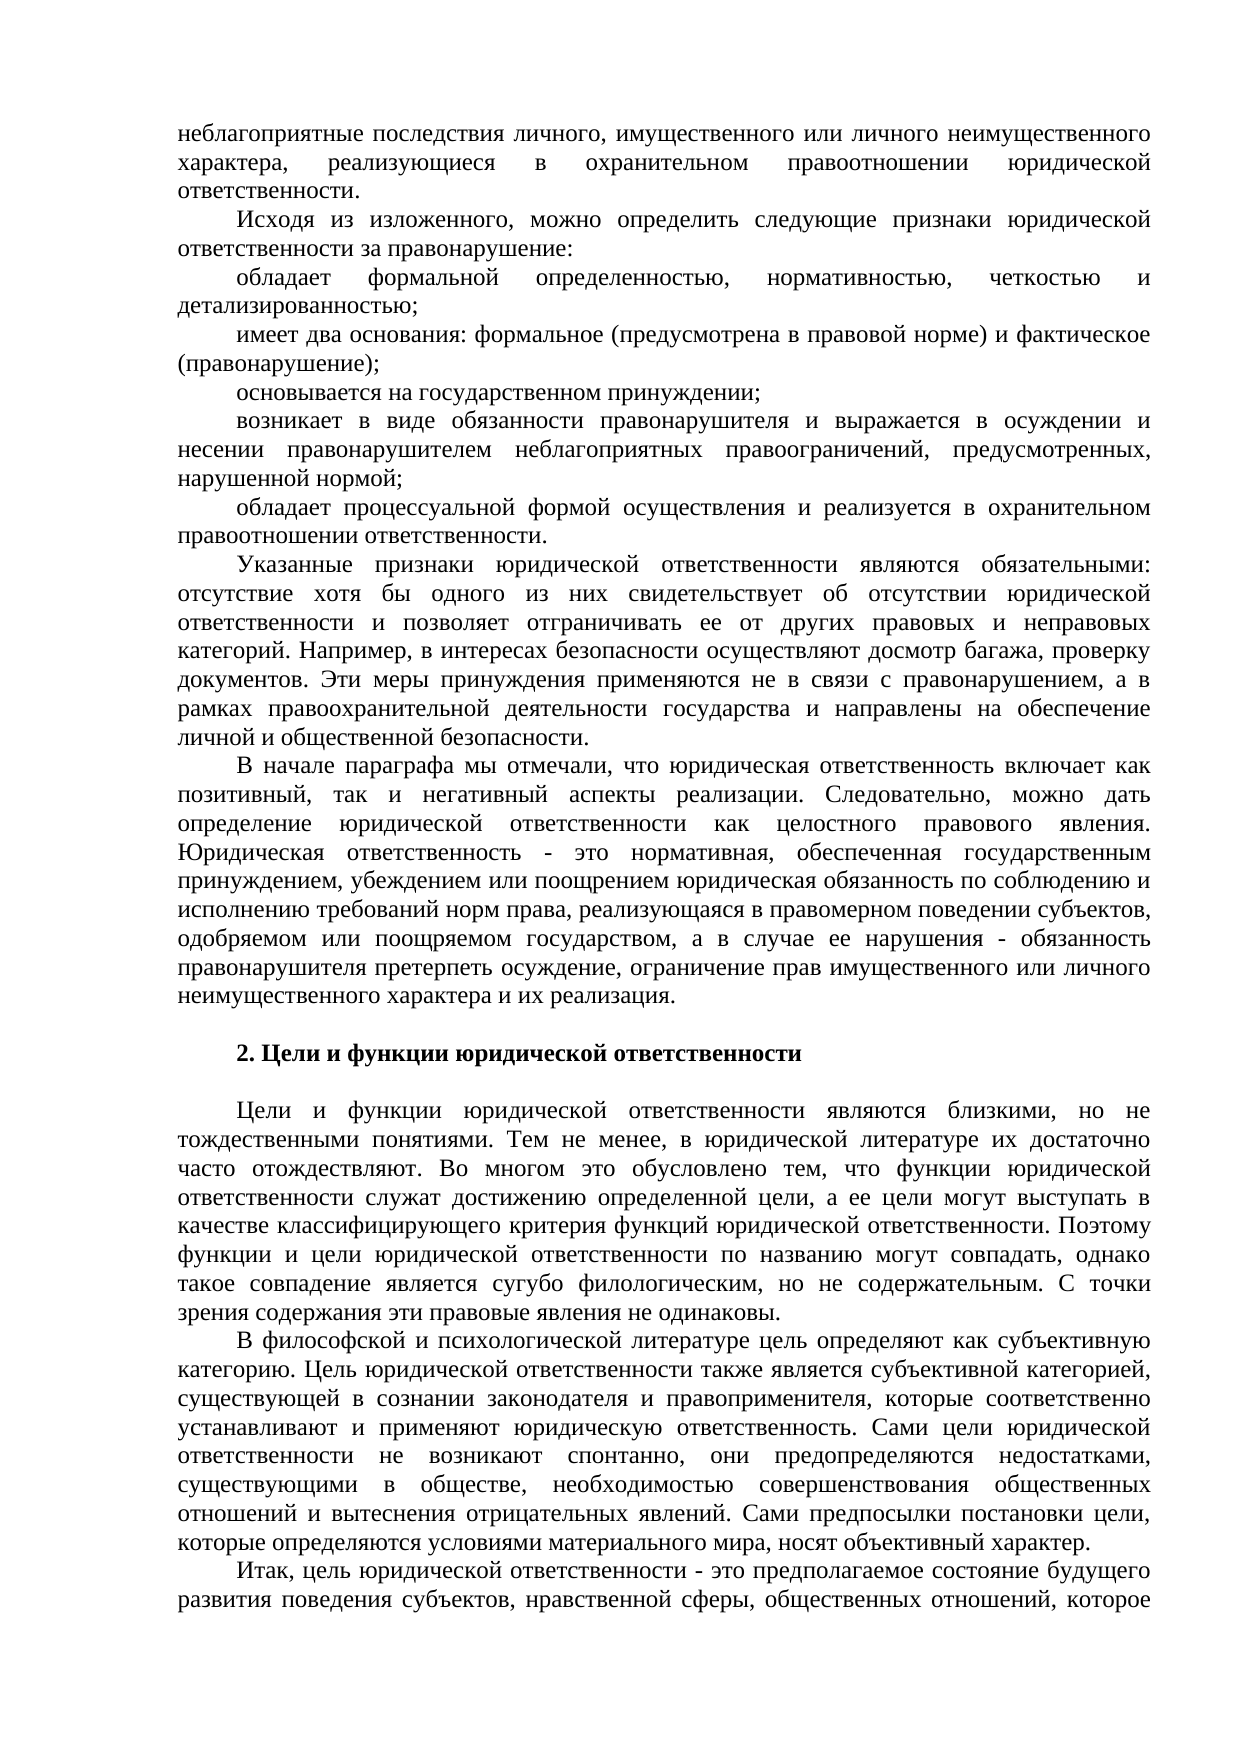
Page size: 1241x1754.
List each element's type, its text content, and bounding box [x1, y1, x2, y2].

text Цели и функции юридической ответственности являются близкими, но не тождественными понятиями. Тем не менее, в юридической литературе их достаточно часто отождествляют. Во многом это обусловлено тем, что функции юридической ответственности служат достижению определенной цели, а ее цели могут выступать в качестве классифицирующего критерия функций юридической ответственности. Поэтому функции и цели юридической ответственности по названию могут совпадать, однако такое совпадение является сугубо филологическим, но не содержательным. С точки зрения содержания эти правовые явления не одинаковы. [177, 1096, 1152, 1326]
text Исходя из изложенного, можно определить следующие признаки юридической ответственности за правонарушение: [177, 204, 1152, 262]
text обладает процессуальной формой осуществления и реализуется в охранительном правоотношении ответственности. [177, 492, 1152, 549]
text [177, 118, 1152, 204]
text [177, 1556, 1152, 1613]
text имеет два основания: формальное (предусмотрена в правовой норме) и фактическое (правонарушение); [177, 319, 1152, 377]
text Указанные признаки юридической ответственности являются обязательными: отсутствие хотя бы одного из них свидетельствует об отсутствии юридической ответственности и позволяет отграничивать ее от других правовых и неправовых категорий. Например, в интересах безопасности осуществляют досмотр багажа, проверку документов. Эти меры принуждения применяются не в связи с правонарушением, а в рамках правоохранительной деятельности государства и направлены на обеспечение личной и общественной безопасности. [177, 549, 1152, 751]
text В философской и психологической литературе цель определяют как субъективную категорию. Цель юридической ответственности также является субъективной категорией, существующей в сознании законодателя и правоприменителя, которые соответственно устанавливают и применяют юридическую ответственность. Сами цели юридической ответственности не возникают спонтанно, они предопределяются недостатками, существующими в обществе, необходимостью совершенствования общественных отношений и вытеснения отрицательных явлений. Сами предпосылки постановки цели, которые определяются условиями материального мира, носят объективный характер. [177, 1326, 1152, 1556]
text возникает в виде обязанности правонарушителя и выражается в осуждении и несении правонарушителем неблагоприятных правоограничений, предусмотренных, нарушенной нормой; [177, 406, 1152, 492]
text 2. Цели и функции юридической ответственности [177, 1038, 1152, 1067]
text обладает формальной определенностью, нормативностью, четкостью и детализированностью; [177, 262, 1152, 319]
text В начале параграфа мы отмечали, что юридическая ответственность включает как позитивный, так и негативный аспекты реализации. Следовательно, можно дать определение юридической ответственности как целостного правового явления. Юридическая ответственность - это нормативная, обеспеченная государственным принуждением, убеждением или поощрением юридическая обязанность по соблюдению и исполнению требований норм права, реализующаяся в правомерном поведении субъектов, одобряемом или поощряемом государством, а в случае ее нарушения - обязанность правонарушителя претерпеть осуждение, ограничение прав имущественного или личного неимущественного характера и их реализация. [177, 751, 1152, 1009]
text основывается на государственном принуждении; [177, 377, 1152, 406]
